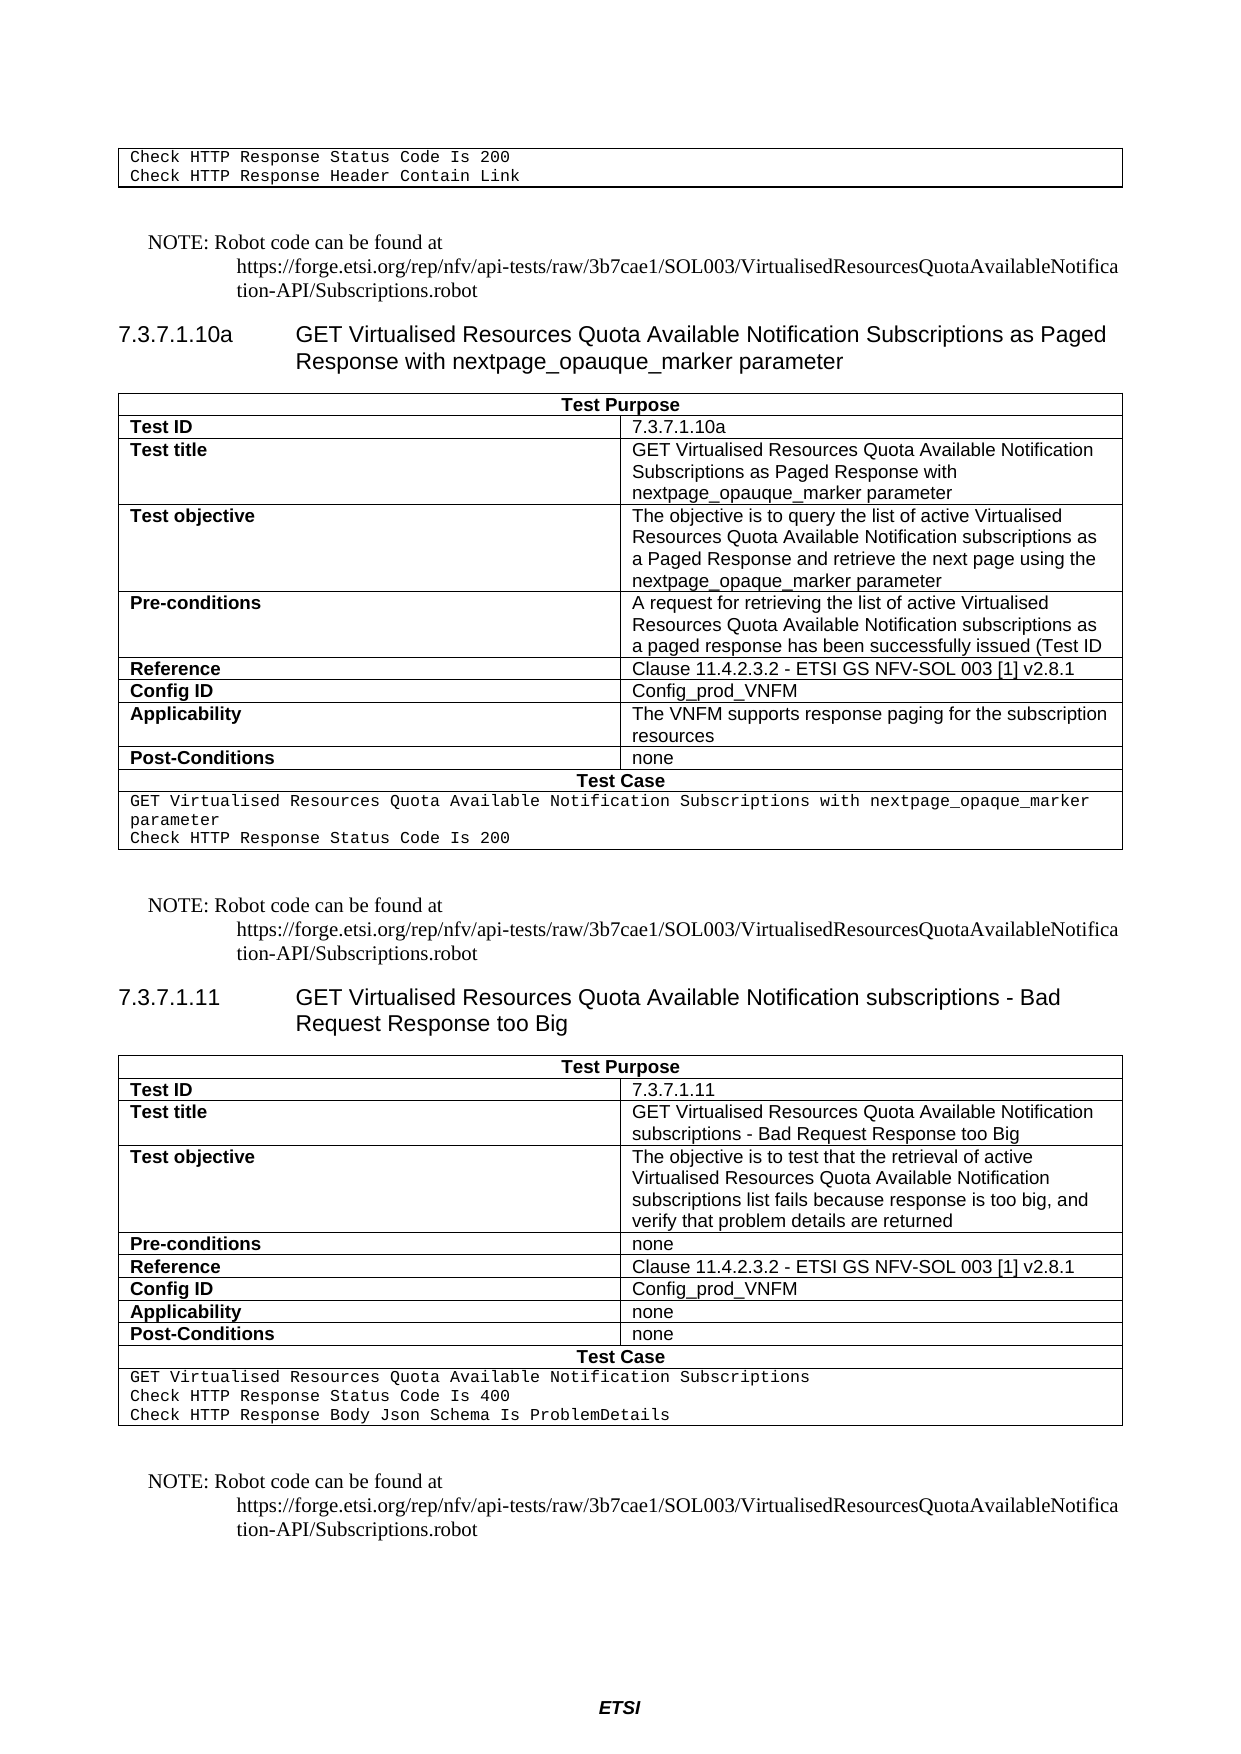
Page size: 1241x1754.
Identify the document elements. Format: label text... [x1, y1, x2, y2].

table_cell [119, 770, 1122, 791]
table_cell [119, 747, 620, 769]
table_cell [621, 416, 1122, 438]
text NOTE: Robot code can be found at https://forge.etsi.org/rep/nfv/api-tests/raw/3b7cae1/SOL003/VirtualisedResourcesQuotaAvailableNotification-API/Subscriptions.robot [148, 1469, 1122, 1541]
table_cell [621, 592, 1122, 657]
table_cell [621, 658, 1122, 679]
subtitle 7.3.7.1.11 GET Virtualised Resources Quota Available Notification subscriptions - Bad Request Response too Big [118, 984, 1122, 1036]
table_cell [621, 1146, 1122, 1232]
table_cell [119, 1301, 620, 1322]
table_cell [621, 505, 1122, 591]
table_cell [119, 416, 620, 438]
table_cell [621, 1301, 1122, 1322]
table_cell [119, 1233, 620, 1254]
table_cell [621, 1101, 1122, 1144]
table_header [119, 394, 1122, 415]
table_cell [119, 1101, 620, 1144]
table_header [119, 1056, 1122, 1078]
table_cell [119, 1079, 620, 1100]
text NOTE: Robot code can be found at https://forge.etsi.org/rep/nfv/api-tests/raw/3b7cae1/SOL003/VirtualisedResourcesQuotaAvailableNotification-API/Subscriptions.robot [148, 893, 1122, 965]
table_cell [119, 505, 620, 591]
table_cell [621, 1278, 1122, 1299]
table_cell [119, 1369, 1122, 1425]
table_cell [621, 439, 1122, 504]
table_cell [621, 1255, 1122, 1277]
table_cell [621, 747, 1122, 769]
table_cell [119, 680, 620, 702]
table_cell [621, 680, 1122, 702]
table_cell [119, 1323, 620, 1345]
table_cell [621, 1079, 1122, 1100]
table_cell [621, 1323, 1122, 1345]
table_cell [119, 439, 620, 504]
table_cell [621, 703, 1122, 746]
subtitle 7.3.7.1.10a GET Virtualised Resources Quota Available Notification Subscriptions as Paged Response with nextpage_opauque_marker parameter [118, 321, 1122, 374]
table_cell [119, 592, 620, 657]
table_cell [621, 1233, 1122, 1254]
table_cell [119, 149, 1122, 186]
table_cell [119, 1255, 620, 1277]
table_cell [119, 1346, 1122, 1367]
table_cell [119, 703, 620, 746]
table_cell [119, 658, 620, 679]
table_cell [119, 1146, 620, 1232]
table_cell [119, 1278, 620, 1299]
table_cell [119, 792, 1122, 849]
text NOTE: Robot code can be found at https://forge.etsi.org/rep/nfv/api-tests/raw/3b7cae1/SOL003/VirtualisedResourcesQuotaAvailableNotification-API/Subscriptions.robot [148, 230, 1122, 302]
